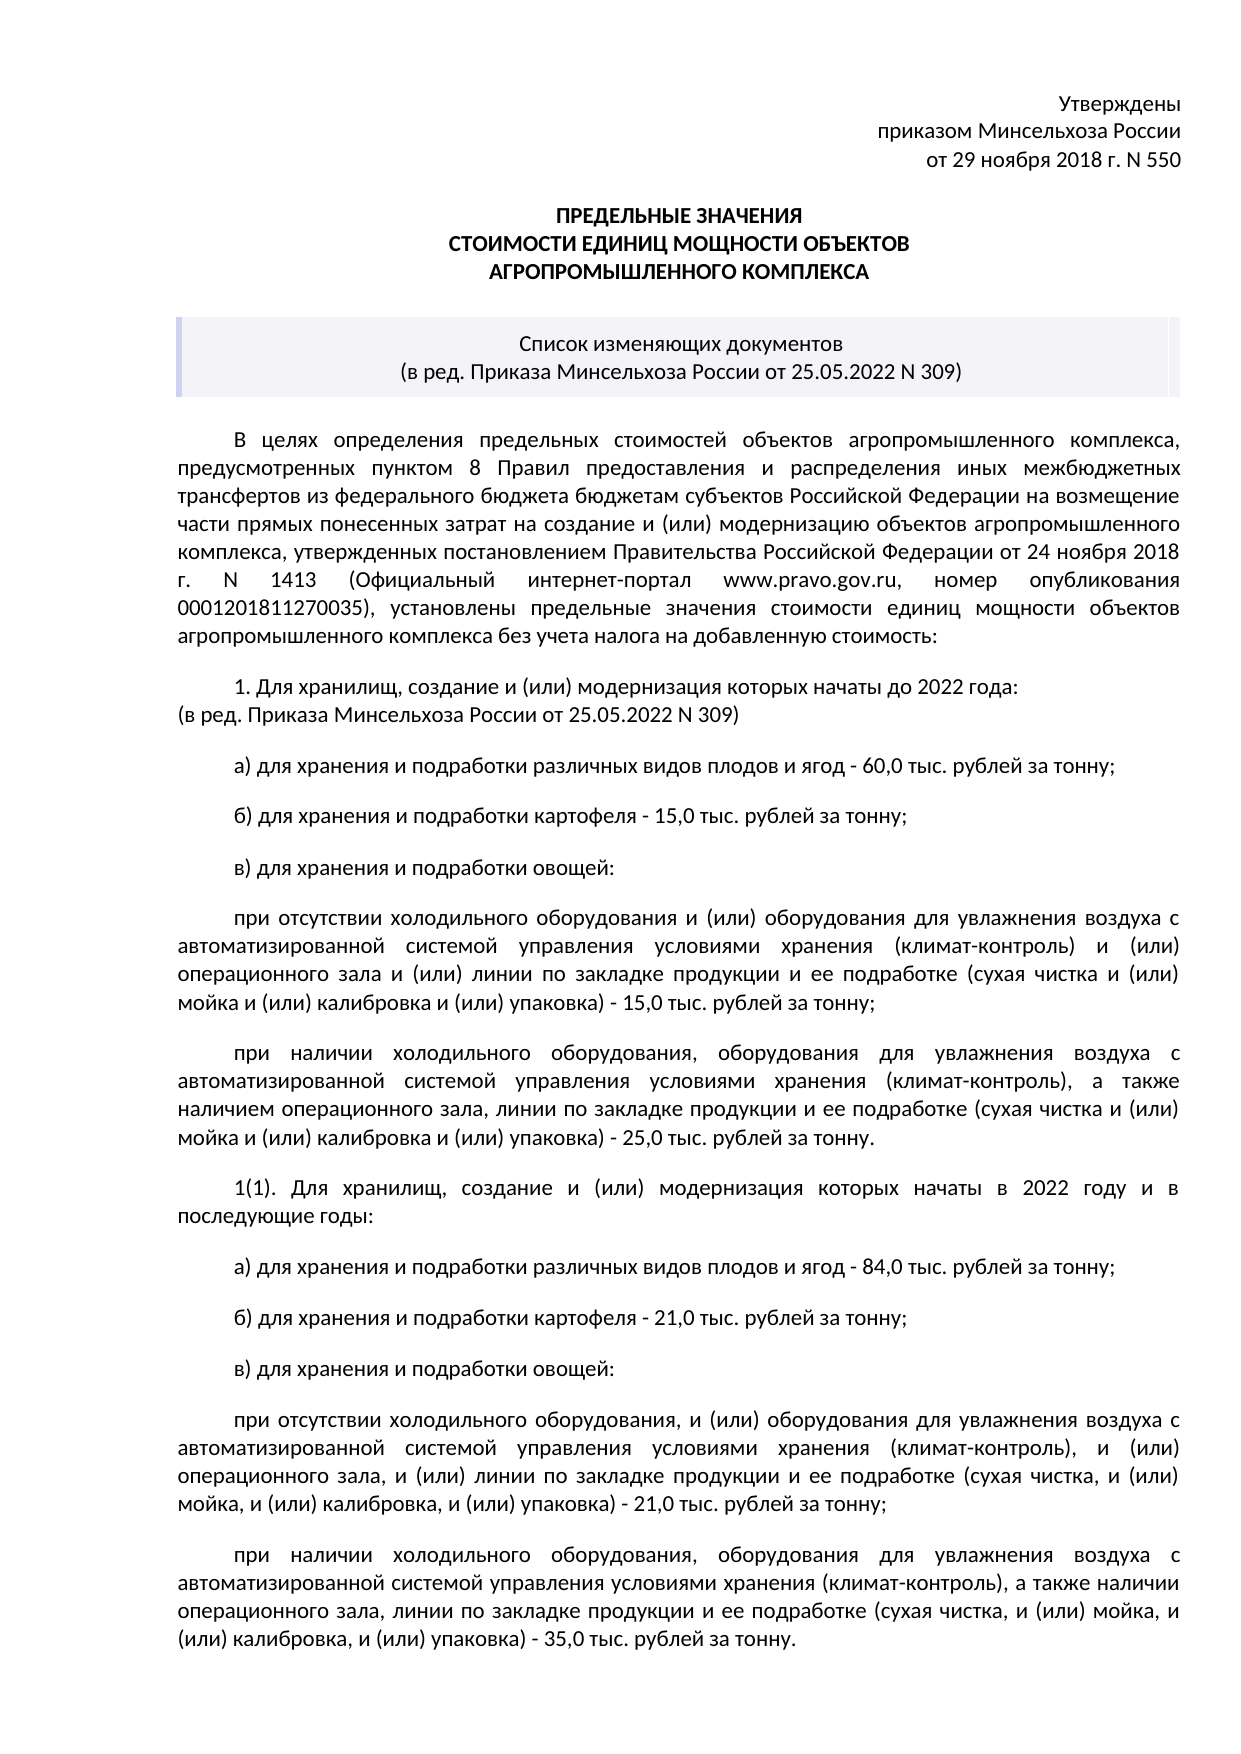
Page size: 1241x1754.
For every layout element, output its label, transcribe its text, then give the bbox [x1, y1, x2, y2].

text а) для хранения и подработки различных видов плодов и ягод - 84,0 тыс. рублей за тонну; [177, 1252, 1181, 1281]
text Утверждены [177, 89, 1181, 117]
title СТОИМОСТИ ЕДИНИЦ МОЩНОСТИ ОБЪЕКТОВ [177, 229, 1181, 257]
text б) для хранения и подработки картофеля - 21,0 тыс. рублей за тонну; [177, 1303, 1181, 1331]
text (в ред. Приказа Минсельхоза России от 25.05.2022 N 309) [177, 700, 1181, 728]
title АГРОПРОМЫШЛЕННОГО КОМПЛЕКСА [177, 257, 1181, 285]
text 1(1). Для хранилищ, создание и (или) модернизация которых начаты в 2022 году и в последующие годы: [177, 1173, 1181, 1229]
text приказом Минсельхоза России [177, 117, 1181, 145]
text при отсутствии холодильного оборудования и (или) оборудования для увлажнения воздуха с автоматизированной системой управления условиями хранения (климат-контроль) и (или) операционного зала и (или) линии по закладке продукции и ее подработке (сухая чистка и (или) мойка и (или) калибровка и (или) упаковка) - 15,0 тыс. рублей за тонну; [177, 903, 1181, 1016]
title ПРЕДЕЛЬНЫЕ ЗНАЧЕНИЯ [177, 201, 1181, 229]
text а) для хранения и подработки различных видов плодов и ягод - 60,0 тыс. рублей за тонну; [177, 751, 1181, 779]
text в) для хранения и подработки овощей: [177, 1354, 1181, 1382]
table_header [182, 317, 194, 397]
text в) для хранения и подработки овощей: [177, 853, 1181, 881]
text при отсутствии холодильного оборудования, и (или) оборудования для увлажнения воздуха с автоматизированной системой управления условиями хранения (климат-контроль), и (или) операционного зала, и (или) линии по закладке продукции и ее подработке (сухая чистка, и (или) мойка, и (или) калибровка, и (или) упаковка) - 21,0 тыс. рублей за тонну; [177, 1405, 1181, 1517]
text В целях определения предельных стоимостей объектов агропромышленного комплекса, предусмотренных пунктом 8 Правил предоставления и распределения иных межбюджетных трансфертов из федерального бюджета бюджетам субъектов Российской Федерации на возмещение части прямых понесенных затрат на создание и (или) модернизацию объектов агропромышленного комплекса, утвержденных постановлением Правительства Российской Федерации от 24 ноября 2018 г. N 1413 (Официальный интернет-портал www.pravo.gov.ru, номер опубликования 0001201811270035), установлены предельные значения стоимости единиц мощности объектов агропромышленного комплекса без учета налога на добавленную стоимость: [177, 425, 1181, 649]
text при наличии холодильного оборудования, оборудования для увлажнения воздуха с автоматизированной системой управления условиями хранения (климат-контроль), а также наличии операционного зала, линии по закладке продукции и ее подработке (сухая чистка, и (или) мойка, и (или) калибровка, и (или) упаковка) - 35,0 тыс. рублей за тонну. [177, 1540, 1181, 1652]
table_header [176, 317, 182, 397]
text 1. Для хранилищ, создание и (или) модернизация которых начаты до 2022 года: [177, 672, 1181, 700]
table_header [1169, 317, 1180, 397]
text при наличии холодильного оборудования, оборудования для увлажнения воздуха с автоматизированной системой управления условиями хранения (климат-контроль), а также наличием операционного зала, линии по закладке продукции и ее подработке (сухая чистка и (или) мойка и (или) калибровка и (или) упаковка) - 25,0 тыс. рублей за тонну. [177, 1038, 1181, 1151]
table_header Список изменяющих документов (в ред. Приказа Минсельхоза России от 25.05.2022 N 309) [194, 317, 1168, 397]
text от 29 ноября 2018 г. N 550 [177, 145, 1181, 173]
text б) для хранения и подработки картофеля - 15,0 тыс. рублей за тонну; [177, 802, 1181, 830]
